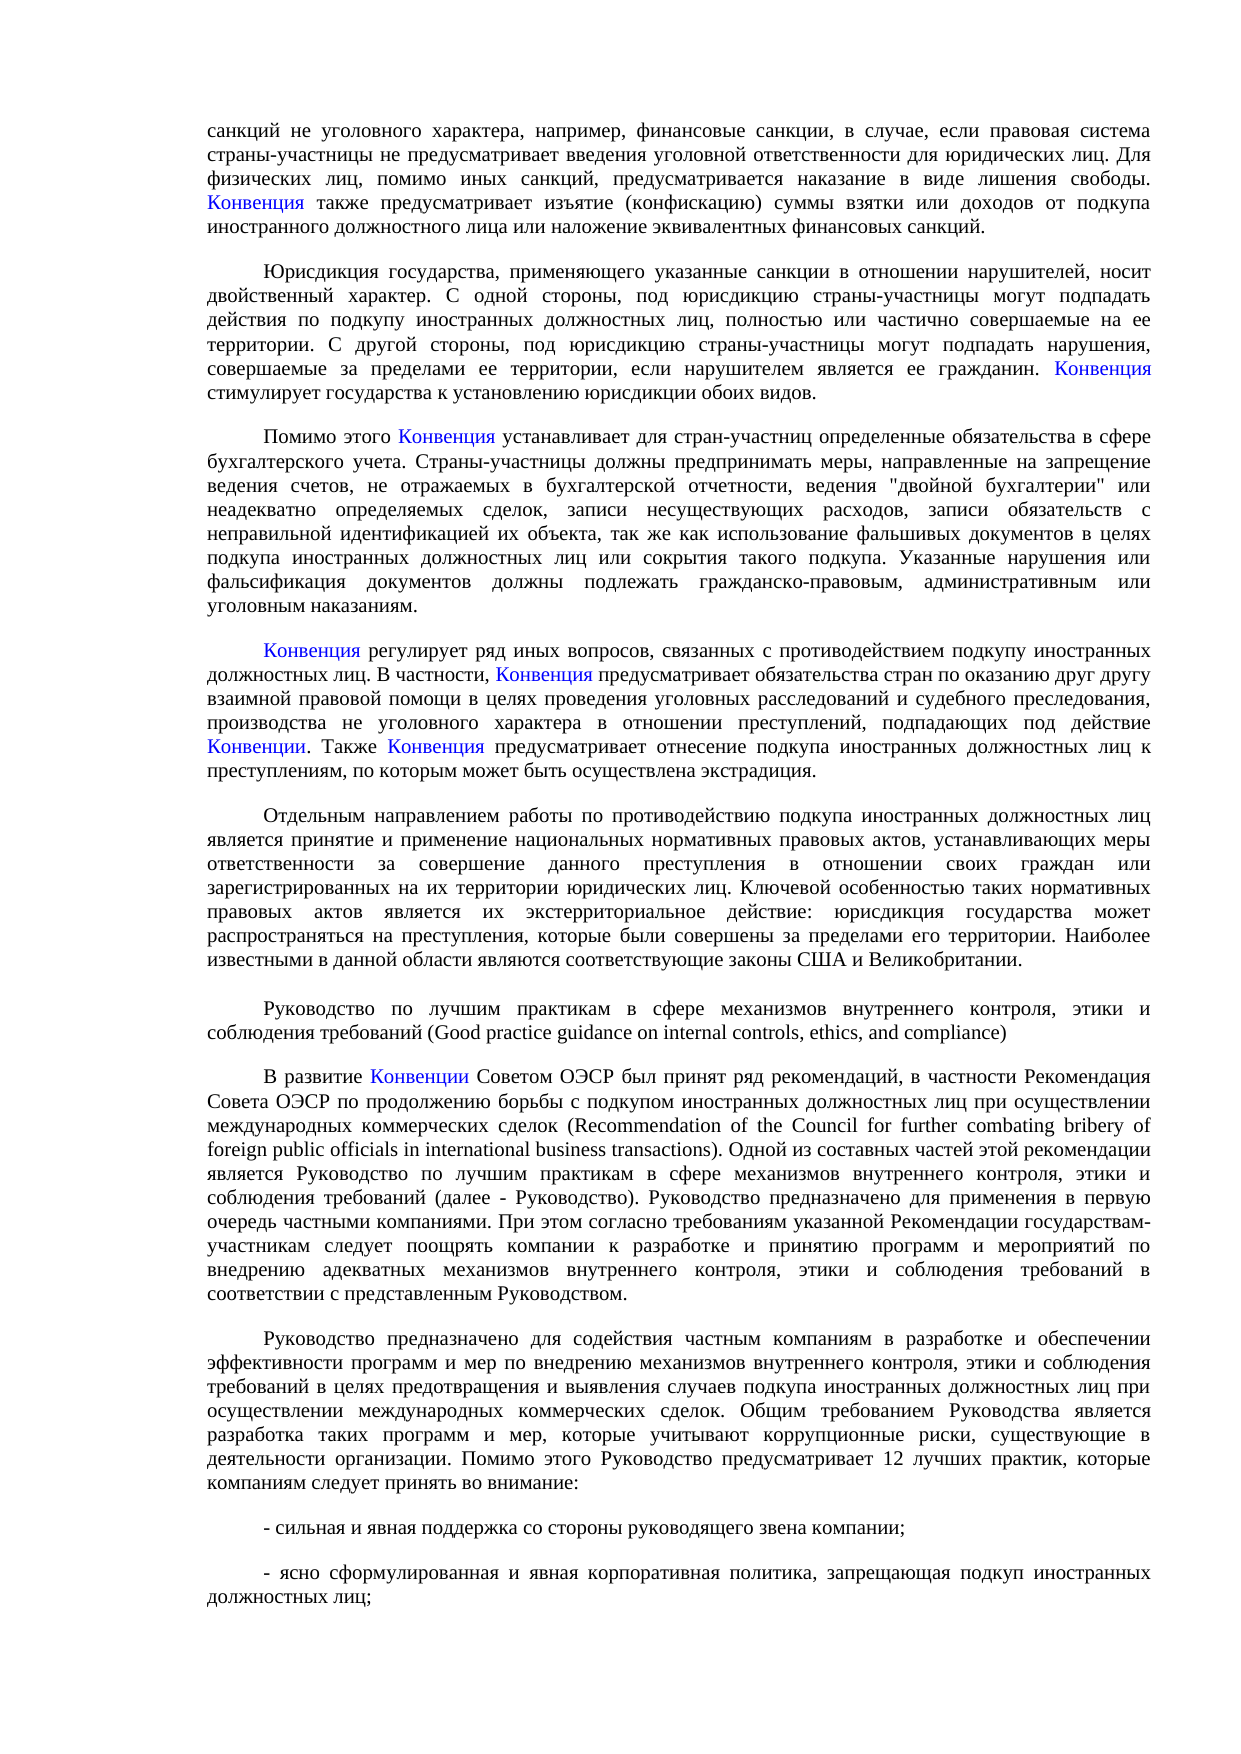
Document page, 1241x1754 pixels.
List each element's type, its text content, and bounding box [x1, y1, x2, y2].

text Отдельным направлением работы по противодействию подкупа иностранных должностных лиц является принятие и применение национальных нормативных правовых актов, устанавливающих меры ответственности за совершение данного преступления в отношении своих граждан или зарегистрированных на их территории юридических лиц. Ключевой особенностью таких нормативных правовых актов является их экстерриториальное действие: юрисдикция государства может распространяться на преступления, которые были совершены за пределами его территории. Наиболее известными в данной области являются соответствующие законы США и Великобритании. [207, 803, 1152, 971]
text Руководство предназначено для содействия частным компаниям в разработке и обеспечении эффективности программ и мер по внедрению механизмов внутреннего контроля, этики и соблюдения требований в целях предотвращения и выявления случаев подкупа иностранных должностных лиц при осуществлении международных коммерческих сделок. Общим требованием Руководства является разработка таких программ и мер, которые учитывают коррупционные риски, существующие в деятельности организации. Помимо этого Руководство предусматривает 12 лучших практик, которые компаниям следует принять во внимание: [207, 1326, 1152, 1494]
text Юрисдикция государства, применяющего указанные санкции в отношении нарушителей, носит двойственный характер. С одной стороны, под юрисдикцию страны-участницы могут подпадать действия по подкупу иностранных должностных лиц, полностью или частично совершаемые на ее территории. С другой стороны, под юрисдикцию страны-участницы могут подпадать нарушения, совершаемые за пределами ее территории, если нарушителем является ее гражданин. Конвенция стимулирует государства к установлению юрисдикции обоих видов. [207, 259, 1152, 404]
text - сильная и явная поддержка со стороны руководящего звена компании; [207, 1515, 1152, 1539]
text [207, 118, 1152, 238]
text Конвенция регулирует ряд иных вопросов, связанных с противодействием подкупу иностранных должностных лиц. В частности, Конвенция предусматривает обязательства стран по оказанию друг другу взаимной правовой помощи в целях проведения уголовных расследований и судебного преследования, производства не уголовного характера в отношении преступлений, подпадающих под действие Конвенции. Также Конвенция предусматривает отнесение подкупа иностранных должностных лиц к преступлениям, по которым может быть осуществлена экстрадиция. [207, 638, 1152, 782]
text В развитие Конвенции Советом ОЭСР был принят ряд рекомендаций, в частности Рекомендация Совета ОЭСР по продолжению борьбы с подкупом иностранных должностных лиц при осуществлении международных коммерческих сделок (Recommendation of the Council for further combating bribery of foreign public officials in international business transactions). Одной из составных частей этой рекомендации является Руководство по лучшим практикам в сфере механизмов внутреннего контроля, этики и соблюдения требований (далее - Руководство). Руководство предназначено для применения в первую очередь частными компаниями. При этом согласно требованиям указанной Рекомендации государствам-участникам следует поощрять компании к разработке и принятию программ и мероприятий по внедрению адекватных механизмов внутреннего контроля, этики и соблюдения требований в соответствии с представленным Руководством. [207, 1064, 1152, 1305]
text Помимо этого Конвенция устанавливает для стран-участниц определенные обязательства в сфере бухгалтерского учета. Страны-участницы должны предпринимать меры, направленные на запрещение ведения счетов, не отражаемых в бухгалтерской отчетности, ведения "двойной бухгалтерии" или неадекватно определяемых сделок, записи несуществующих расходов, записи обязательств с неправильной идентификацией их объекта, так же как использование фальшивых документов в целях подкупа иностранных должностных лиц или сокрытия такого подкупа. Указанные нарушения или фальсификация документов должны подлежать гражданско-правовым, административным или уголовным наказаниям. [207, 424, 1152, 617]
text Руководство по лучшим практикам в сфере механизмов внутреннего контроля, этики и соблюдения требований (Good practice guidance on internal controls, ethics, and compliance) [207, 996, 1152, 1044]
text - ясно сформулированная и явная корпоративная политика, запрещающая подкуп иностранных должностных лиц; [207, 1560, 1152, 1608]
